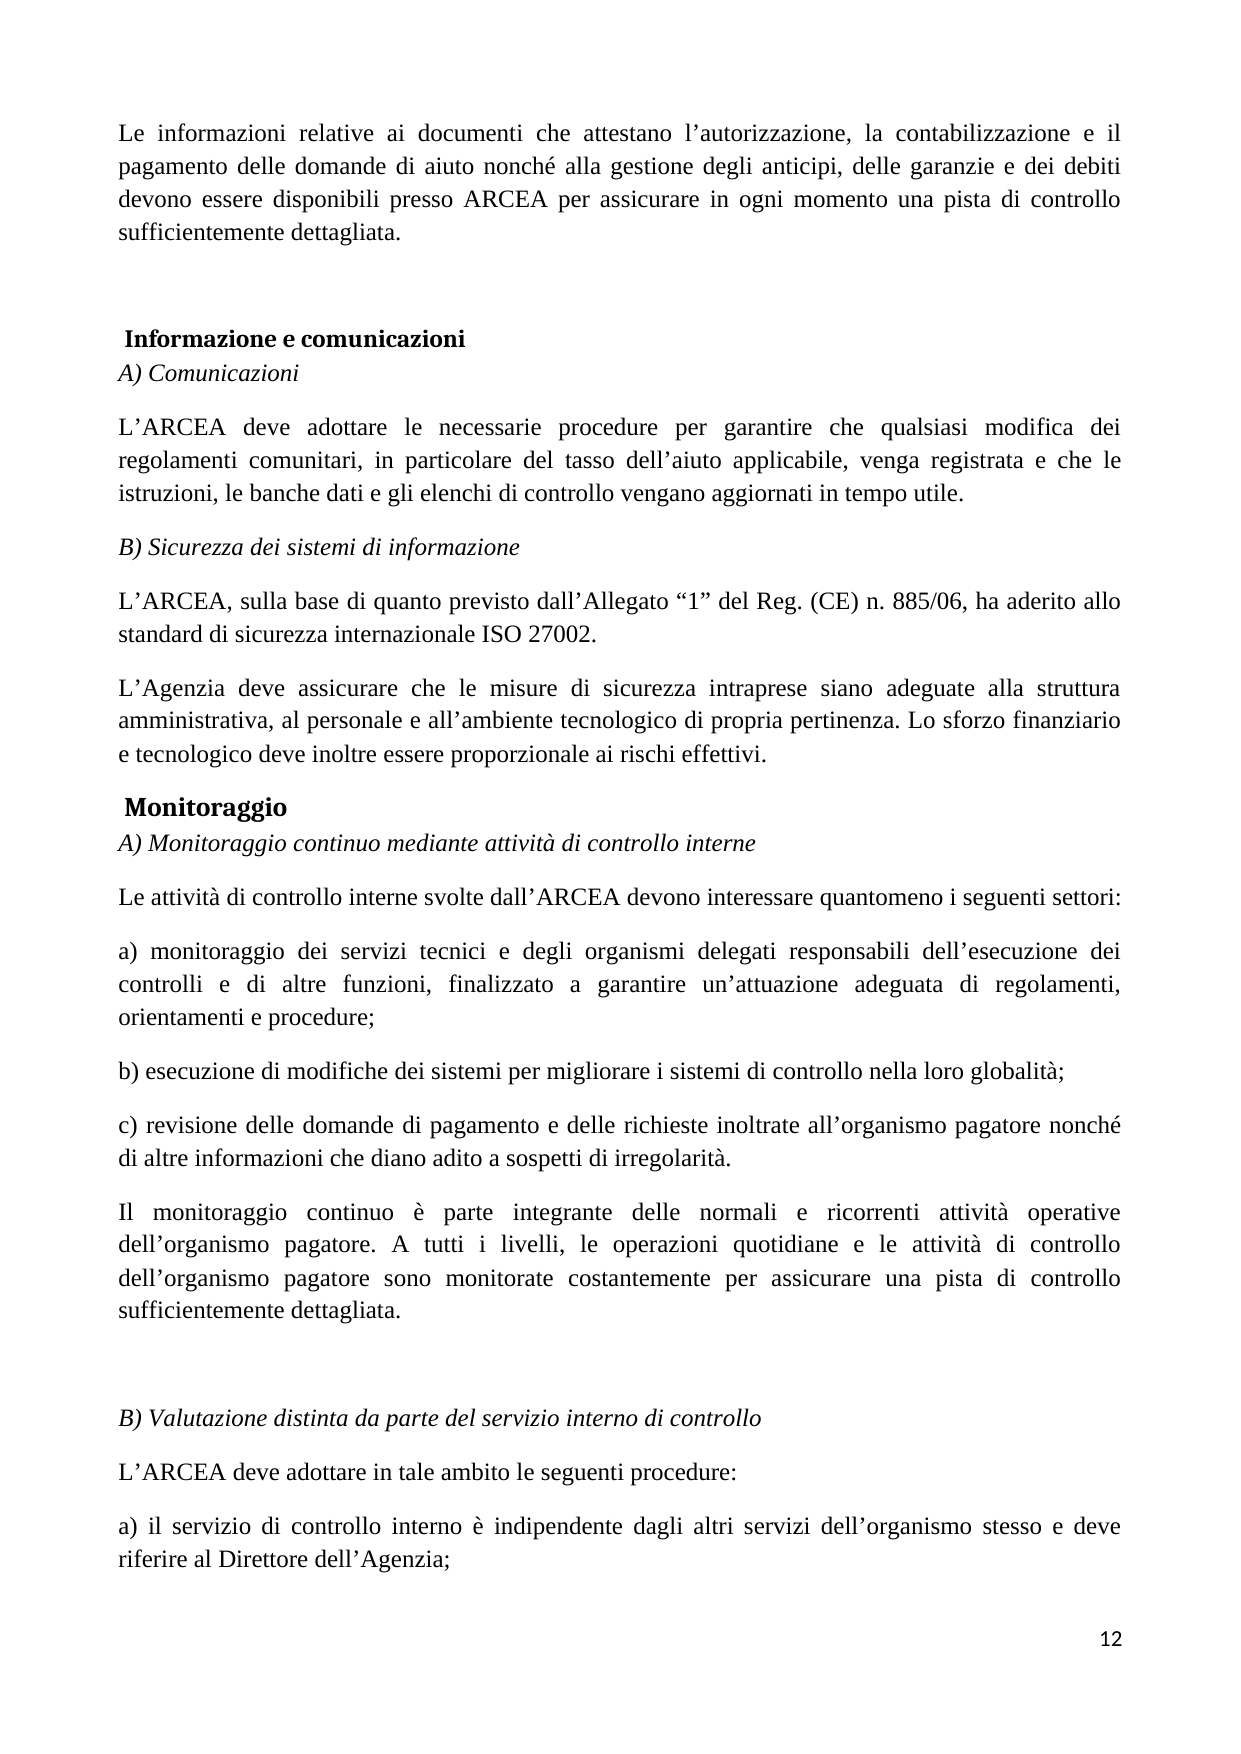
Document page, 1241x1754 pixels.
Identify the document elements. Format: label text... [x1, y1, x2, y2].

text a) monitoraggio dei servizi tecnici e degli organismi delegati responsabili dell’esecuzione dei controlli e di altre funzioni, finalizzato a garantire un’attuazione adeguata di regolamenti, orientamenti e procedure; [118, 936, 1122, 1031]
text Le informazioni relative ai documenti che attestano l’autorizzazione, la contabilizzazione e il pagamento delle domande di aiuto nonché alla gestione degli anticipi, delle garanzie e dei debiti devono essere disponibili presso ARCEA per assicurare in ogni momento una pista di controllo sufficientemente dettagliata. [118, 118, 1122, 246]
text b) esecuzione di modifiche dei sistemi per migliorare i sistemi di controllo nella loro globalità; [118, 1056, 1122, 1084]
text A) Monitoraggio continuo mediante attività di controllo interne [118, 828, 1122, 857]
text L’ARCEA deve adottare le necessarie procedure per garantire che qualsiasi modifica dei regolamenti comunitari, in particolare del tasso dell’aiuto applicabile, venga registrata e che le istruzioni, le banche dati e gli elenchi di controllo vengano aggiornati in tempo utile. [118, 412, 1122, 507]
subtitle Informazione e comunicazioni [118, 325, 1122, 354]
text L’Agenzia deve assicurare che le misure di sicurezza intraprese siano adeguate alla struttura amministrativa, al personale e all’ambiente tecnologico di propria pertinenza. Lo sforzo finanziario e tecnologico deve inoltre essere proporzionale ai rischi effettivi. [118, 673, 1122, 767]
text L’ARCEA deve adottare in tale ambito le seguenti procedure: [118, 1457, 1122, 1486]
text L’ARCEA, sulla base di quanto previsto dall’Allegato “1” del Reg. (CE) n. 885/06, ha aderito allo standard di sicurezza internazionale ISO 27002. [118, 586, 1122, 647]
text Le attività di controllo interne svolte dall’ARCEA devono interessare quantomeno i seguenti settori: [118, 882, 1122, 911]
text a) il servizio di controllo interno è indipendente dagli altri servizi dell’organismo stesso e deve riferire al Direttore dell’Agenzia; [118, 1511, 1122, 1573]
text c) revisione delle domande di pagamento e delle richieste inoltrate all’organismo pagatore nonché di altre informazioni che diano adito a sospetti di irregolarità. [118, 1110, 1122, 1171]
text B) Valutazione distinta da parte del servizio interno di controllo [118, 1403, 1122, 1432]
subtitle Monitoraggio [118, 792, 1122, 824]
text Il monitoraggio continuo è parte integrante delle normali e ricorrenti attività operative dell’organismo pagatore. A tutti i livelli, le operazioni quotidiane e le attività di controllo dell’organismo pagatore sono monitorate costantemente per assicurare una pista di controllo sufficientemente dettagliata. [118, 1197, 1122, 1324]
text A) Comunicazioni [118, 358, 1122, 387]
text B) Sicurezza dei sistemi di informazione [118, 532, 1122, 561]
